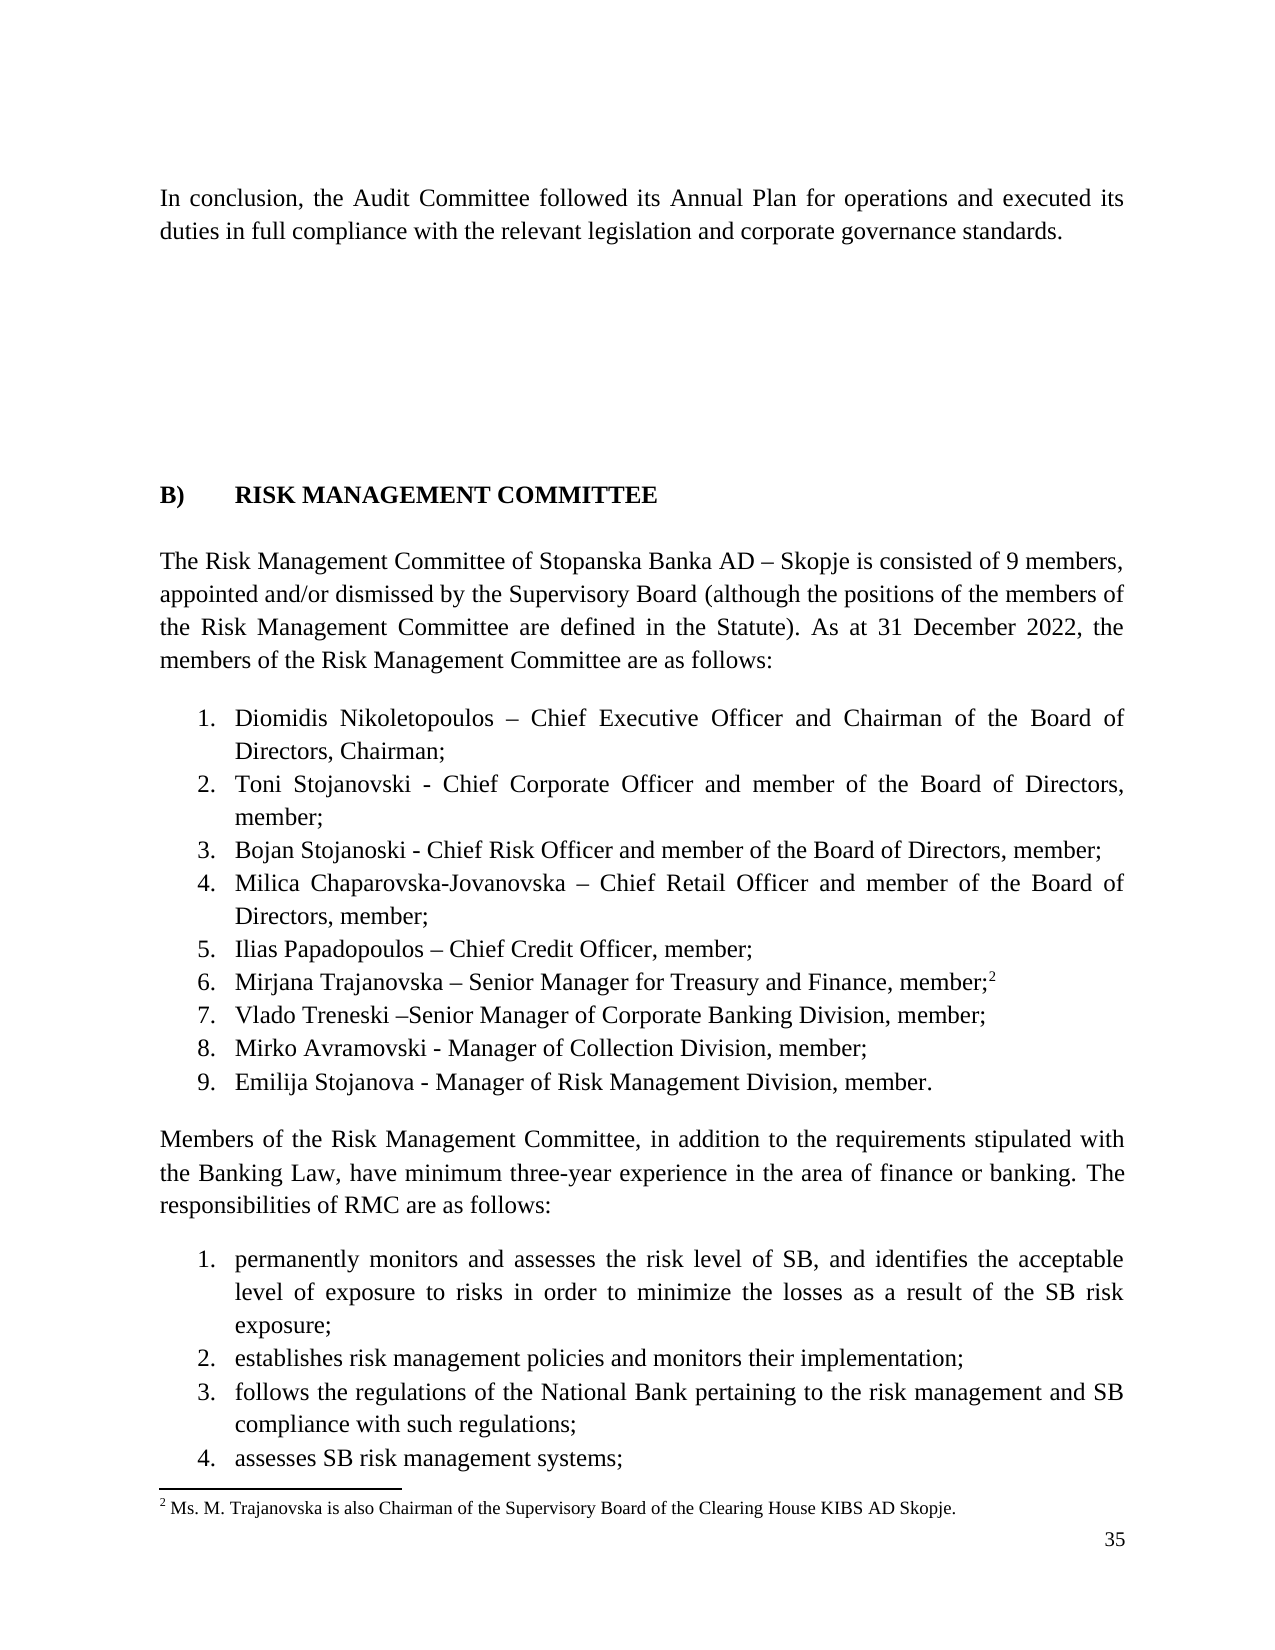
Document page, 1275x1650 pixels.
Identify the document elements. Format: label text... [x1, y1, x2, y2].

list establishes risk management policies and monitors their implementation; [197, 1343, 1125, 1372]
text The Risk Management Committee of Stopanska Banka AD – Skopje is consisted of 9 members, appointed and/or dismissed by the Supervisory Board (although the positions of the members of the Risk Management Committee are defined in the Statute). As at 31 December 2022, the members of the Risk Management Committee are as follows: [159, 546, 1125, 674]
list Vlado Treneski –Senior Manager of Corporate Banking Division, member; [197, 1001, 1125, 1029]
list Mirko Avramovski - Manager of Collection Division, member; [197, 1033, 1125, 1062]
list Diomidis Nikoletopoulos – Chief Executive Officer and Chairman of the Board of Directors, Chairman; [197, 703, 1125, 765]
list Milica Chaparovska-Jovanovska – Chief Retail Officer and member of the Board of Directors, member; [197, 868, 1125, 930]
text Members of the Risk Management Committee, in addition to the requirements stipulated with the Banking Law, have minimum three-year experience in the area of finance or banking. The responsibilities of RMC are as follows: [159, 1124, 1125, 1219]
list In conclusion, the Audit Committee followed its Annual Plan for operations and executed its duties in full compliance with the relevant legislation and corporate governance standards. [159, 183, 1125, 245]
list assesses SB risk management systems; [197, 1443, 1125, 1471]
list Toni Stojanovski - Chief Corporate Officer and member of the Board of Directors, member; [197, 769, 1125, 831]
list Bojan Stojanoski - Chief Risk Officer and member of the Board of Directors, member; [197, 835, 1125, 864]
list Emilija Stojanova - Manager of Risk Management Division, member. [197, 1067, 1125, 1095]
list follows the regulations of the National Bank pertaining to the risk management and SB compliance with such regulations; [197, 1377, 1125, 1438]
list permanently monitors and assesses the risk level of SB, and identifies the acceptable level of exposure to risks in order to minimize the losses as a result of the SB risk exposure; [197, 1244, 1125, 1339]
list Mirjana Trajanovska – Senior Manager for Treasury and Finance, member; [197, 967, 1125, 996]
list RISK MANAGEMENT COMMITTEE [159, 480, 1125, 509]
list Ilias Papadopoulos – Chief Credit Officer, member; [197, 934, 1125, 963]
